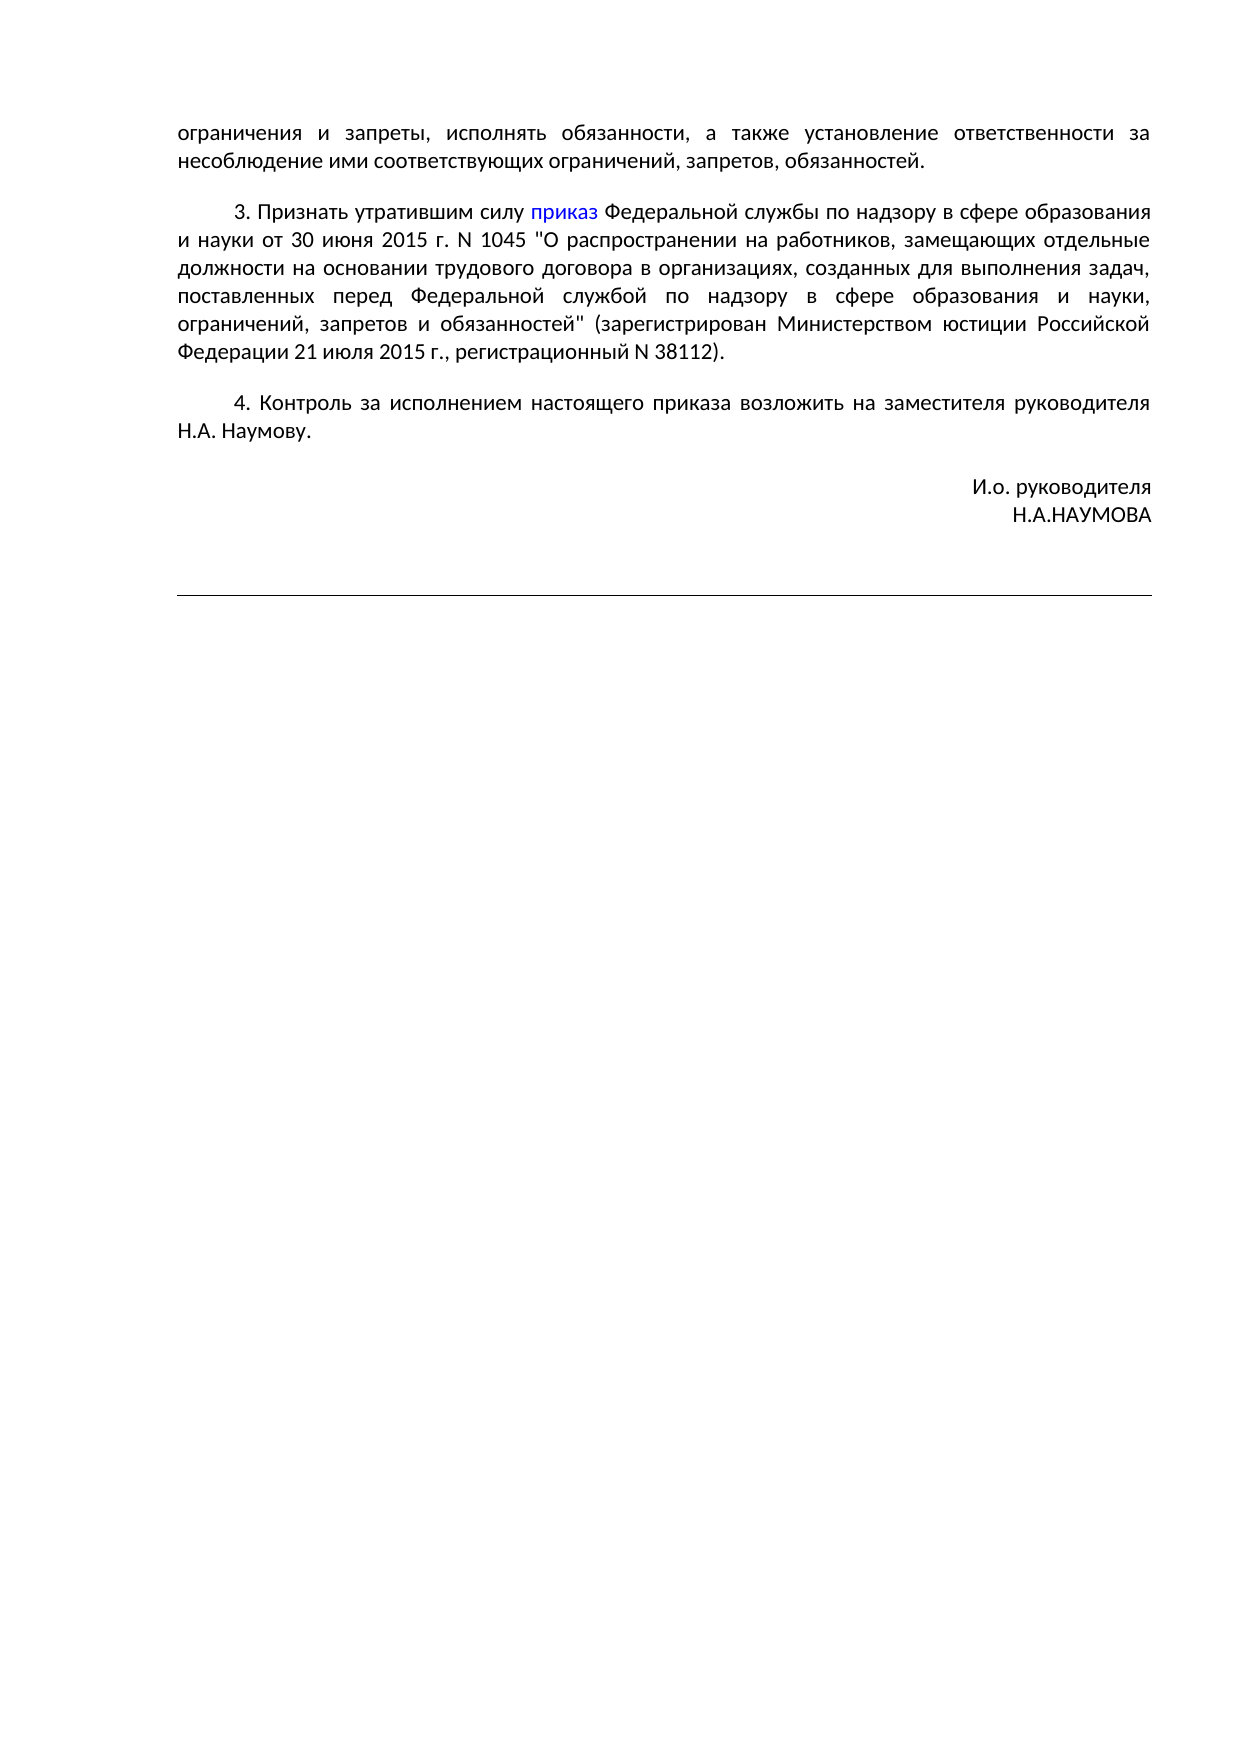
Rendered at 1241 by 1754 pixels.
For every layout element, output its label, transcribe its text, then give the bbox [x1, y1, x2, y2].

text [177, 118, 1152, 174]
text 4. Контроль за исполнением настоящего приказа возложить на заместителя руководителя Н.А. Наумову. [177, 388, 1152, 444]
text И.о. руководителя [177, 472, 1152, 500]
text 3. Признать утратившим силу приказ Федеральной службы по надзору в сфере образования и науки от 30 июня 2015 г. N 1045 "О распространении на работников, замещающих отдельные должности на основании трудового договора в организациях, созданных для выполнения задач, поставленных перед Федеральной службой по надзору в сфере образования и науки, ограничений, запретов и обязанностей" (зарегистрирован Министерством юстиции Российской Федерации 21 июля 2015 г., регистрационный N 38112). [177, 197, 1152, 365]
text Н.А.НАУМОВА [177, 500, 1152, 528]
